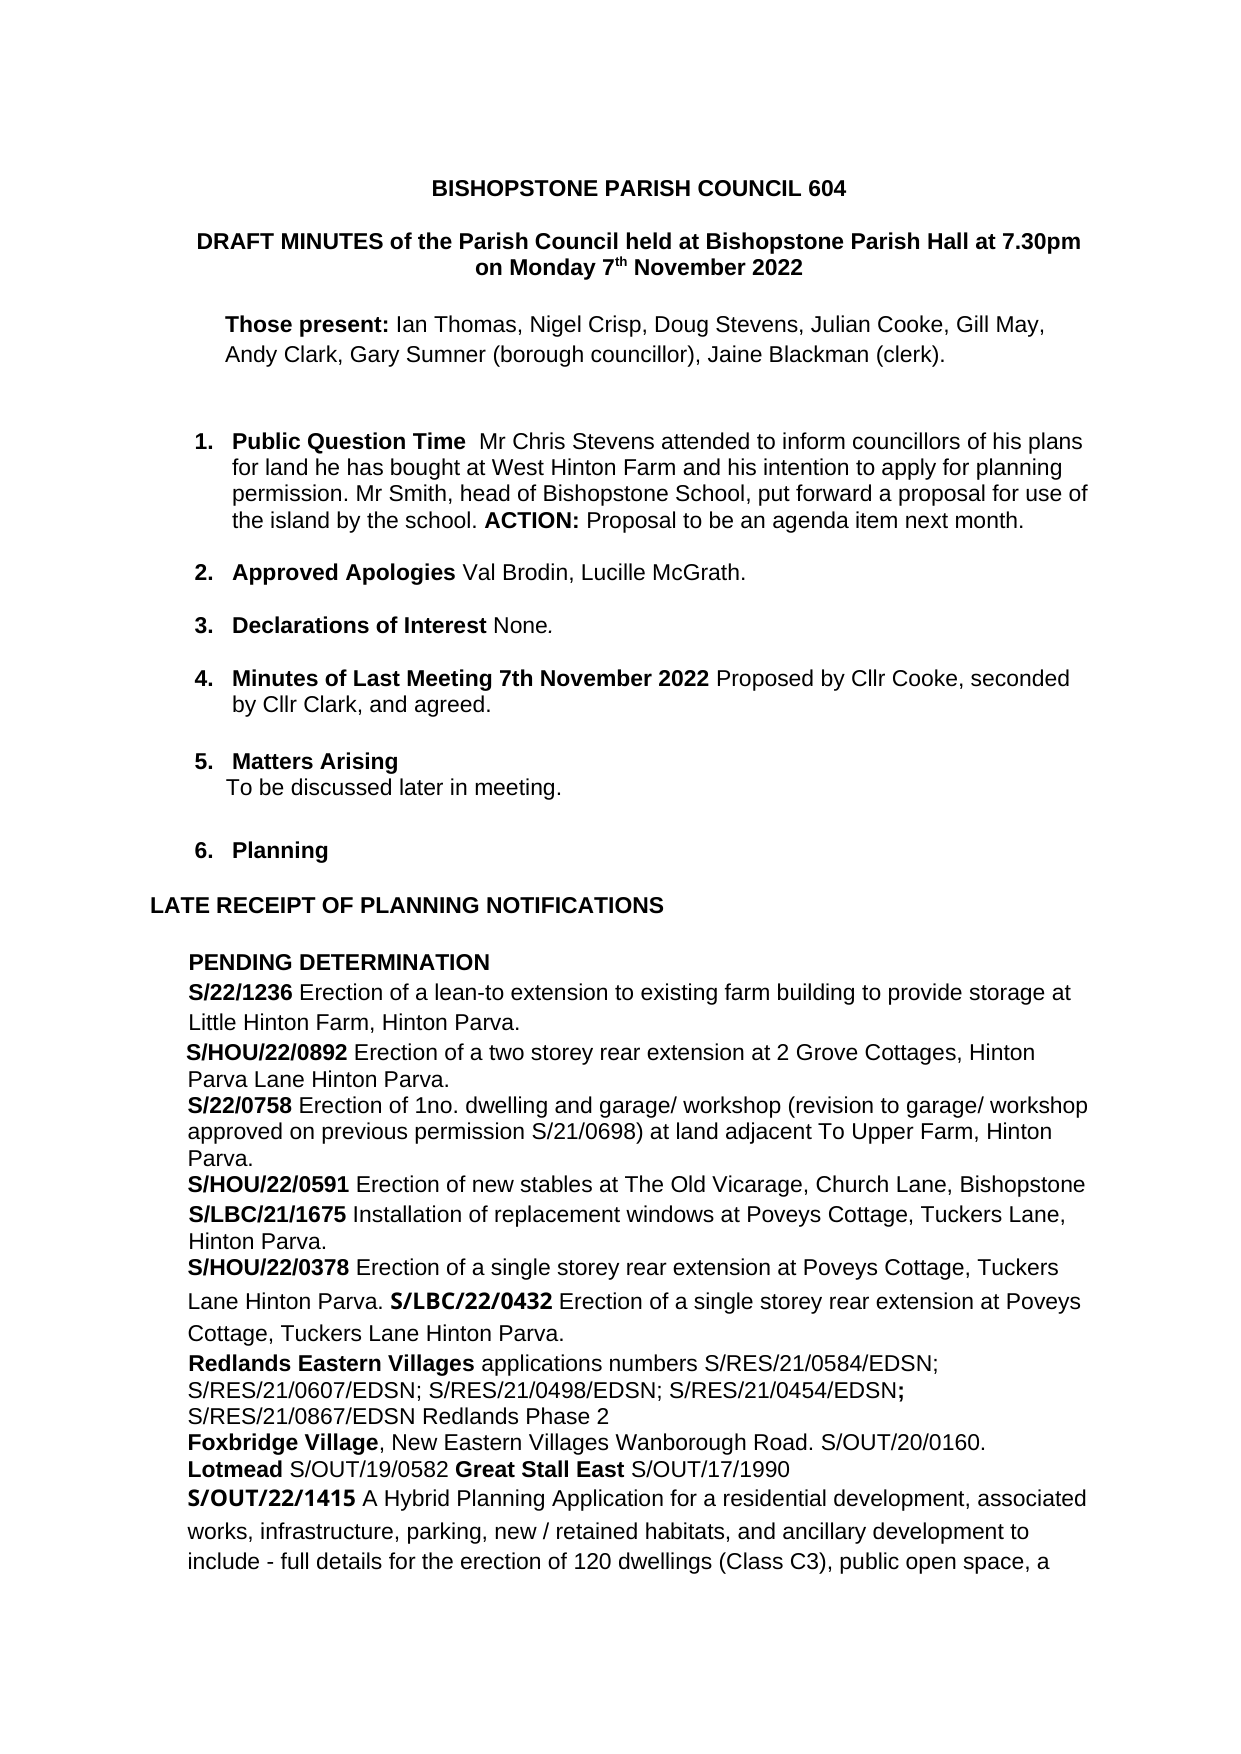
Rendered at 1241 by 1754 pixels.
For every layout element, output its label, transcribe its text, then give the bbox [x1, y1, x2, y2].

list Minutes of Last Meeting 7th November 2022 Proposed by Cllr Cooke, seconded by Cllr Clark, and agreed. [194, 665, 1090, 717]
list Declarations of Interest None. [194, 612, 1090, 638]
text DRAFT MINUTES of the Parish Council held at Bishopstone Parish Hall at 7.30pm [187, 228, 1090, 254]
text To be discussed later in meeting. [187, 774, 1090, 800]
text S/HOU/22/0378 Erection of a single storey rear extension at Poveys Cottage, Tuckers Lane Hinton Parva. S/LBC/22/0432 Erection of a single storey rear extension at Poveys Cottage, Tuckers Lane Hinton Parva. [187, 1254, 1090, 1346]
text PENDING DETERMINATION [150, 949, 1090, 975]
text LATE RECEIPT OF PLANNING NOTIFICATIONS [150, 892, 1090, 918]
text S/HOU/22/0892 Erection of a two storey rear extension at 2 Grove Cottages, Hinton [150, 1039, 1090, 1066]
list Planning [194, 834, 1090, 866]
text S/LBC/21/1675 Installation of replacement windows at Poveys Cottage, Tuckers Lane, [150, 1201, 1090, 1228]
list Matters Arising [194, 748, 1090, 774]
text S/22/1236 Erection of a lean-to extension to existing farm building to provide storage at [150, 979, 1090, 1005]
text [187, 1518, 1090, 1574]
text S/RES/21/0607/EDSN; S/RES/21/0498/EDSN; S/RES/21/0454/EDSN; S/RES/21/0867/EDSN Redlands Phase 2 [187, 1377, 1090, 1429]
text Lotmead S/OUT/19/0582 Great Stall East S/OUT/17/1990 [187, 1456, 1090, 1482]
text Redlands Eastern Villages applications numbers S/RES/21/0584/EDSN; [150, 1350, 1090, 1377]
text BISHOPSTONE PARISH COUNCIL 604 [187, 175, 1090, 201]
text S/22/0758 Erection of 1no. dwelling and garage/ workshop (revision to garage/ workshop [150, 1092, 1090, 1118]
list Approved Apologies Val Brodin, Lucille McGrath. [194, 559, 1090, 586]
text Hinton Parva. [150, 1228, 1090, 1254]
text S/OUT/22/1415 A Hybrid Planning Application for a residential development, associated [187, 1482, 1090, 1513]
text Little Hinton Farm, Hinton Parva. [150, 1009, 1090, 1035]
text Parva. [150, 1145, 1090, 1171]
list Foxbridge Village, New Eastern Villages Wanborough Road. S/OUT/20/0160. [187, 1429, 1090, 1456]
text approved on previous permission S/21/0698) at land adjacent To Upper Farm, Hinton [150, 1118, 1090, 1145]
text Parva Lane Hinton Parva. [150, 1066, 1090, 1092]
list Public Question Time Mr Chris Stevens attended to inform councillors of his plans for land he has bought at West Hinton Farm and his intention to apply for planning permission. Mr Smith, head of Bishopstone School, put forward a proposal for use of the island by the school. ACTION: Proposal to be an agenda item next month. [194, 428, 1090, 533]
text S/HOU/22/0591 Erection of new stables at The Old Vicarage, Church Lane, Bishopstone [187, 1171, 1090, 1197]
list Those present: Ian Thomas, Nigel Crisp, Doug Stevens, Julian Cooke, Gill May, Andy Clark, Gary Sumner (borough councillor), Jaine Blackman (clerk). [225, 311, 1090, 367]
text on Monday 7th November 2022 [187, 254, 1090, 280]
